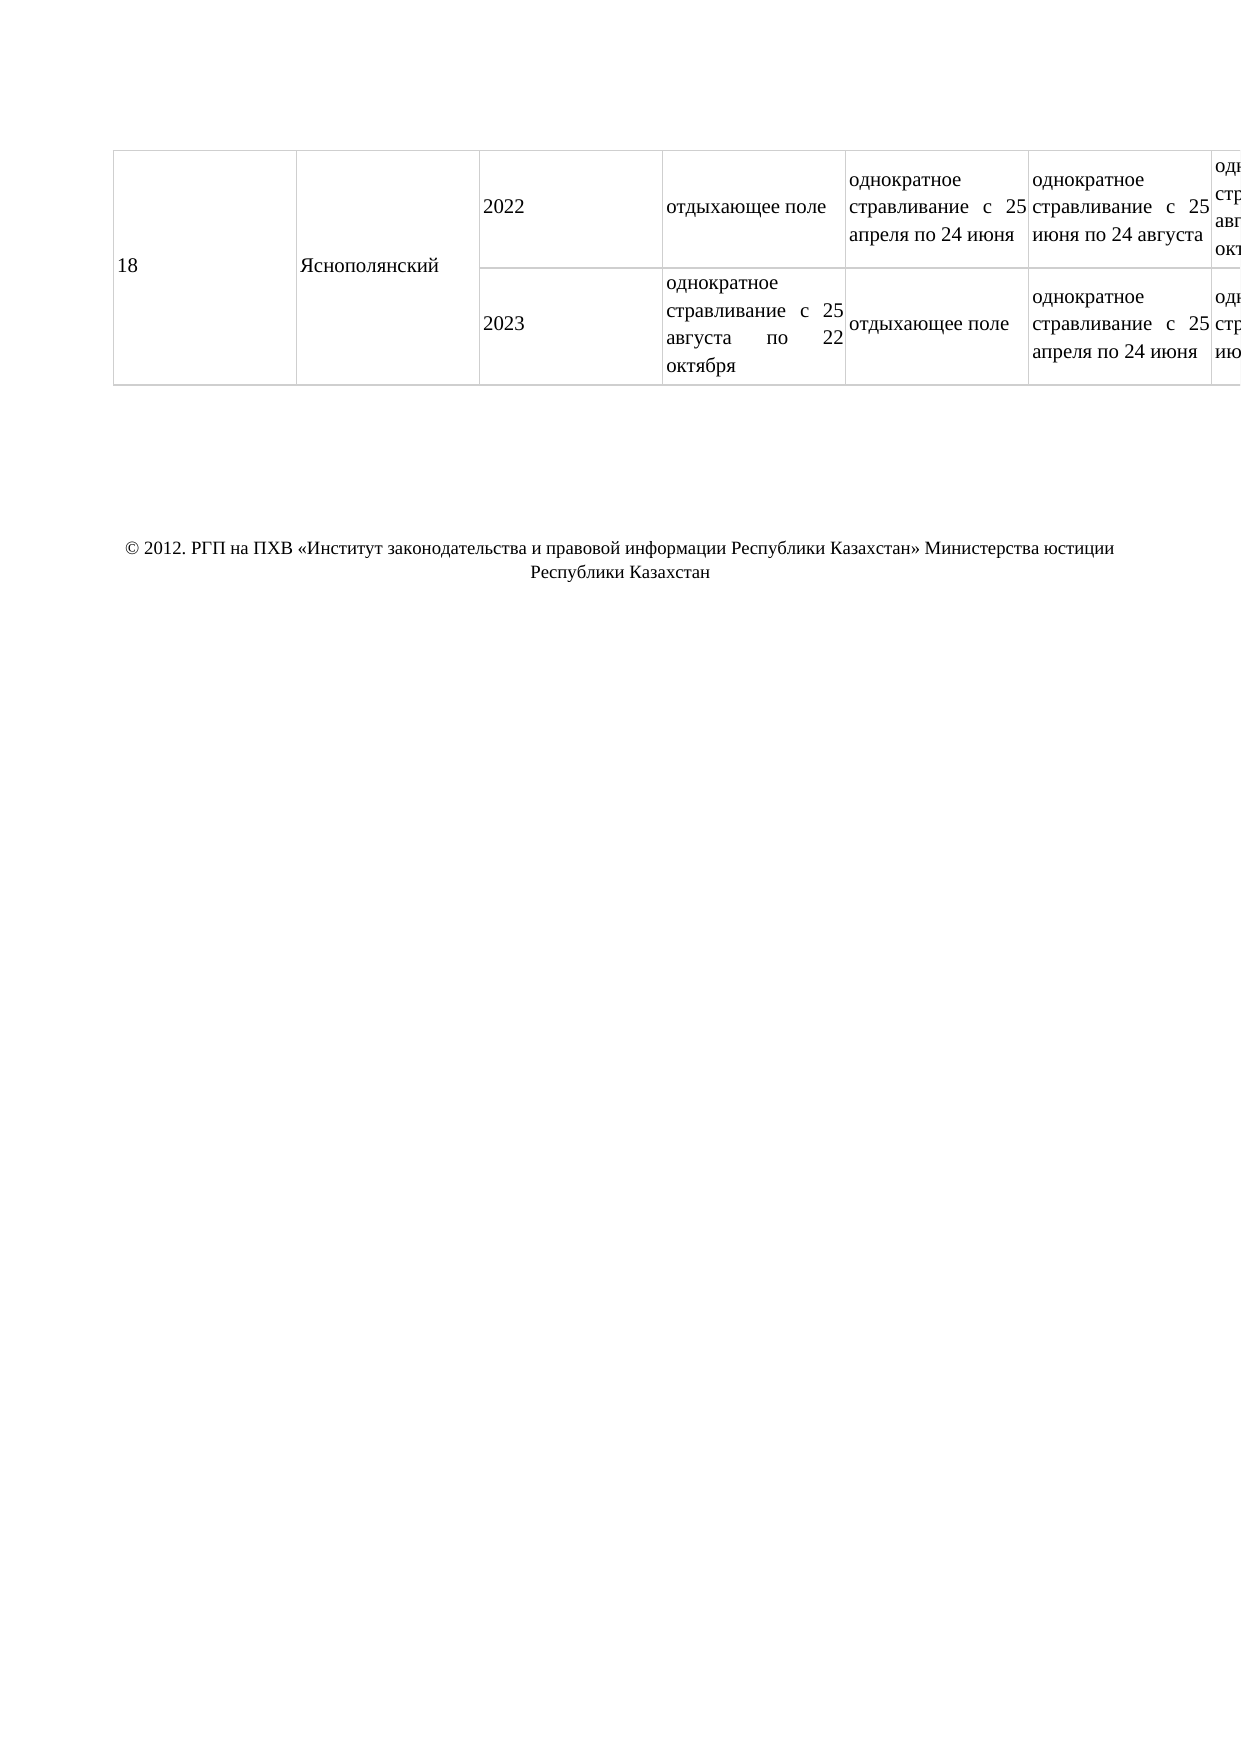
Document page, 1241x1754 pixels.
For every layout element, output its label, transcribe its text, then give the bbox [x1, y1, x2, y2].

table_cell отдыхающее поле [846, 269, 1028, 384]
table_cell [846, 151, 1028, 267]
table_cell однократное стравливание с 25 апреля по 24 июня [1029, 269, 1211, 384]
table_cell однократное стравливание с 25 июня по 24 августа [1212, 269, 1240, 384]
table_cell 2023 [480, 269, 662, 384]
table_cell отдыхающее поле [663, 151, 845, 267]
table_cell Яснополянский [297, 151, 479, 384]
table_cell 2022 [480, 151, 662, 267]
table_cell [1212, 151, 1240, 267]
text © 2012. РГП на ПХВ «Институт законодательства и правовой информации Республики Казахстан» Министерства юстиции Республики Казахстан [112, 537, 1128, 583]
table_cell 18 [114, 151, 296, 384]
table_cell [1029, 151, 1211, 267]
table_cell однократное стравливание с 25 августа по 22 октября [663, 269, 845, 384]
